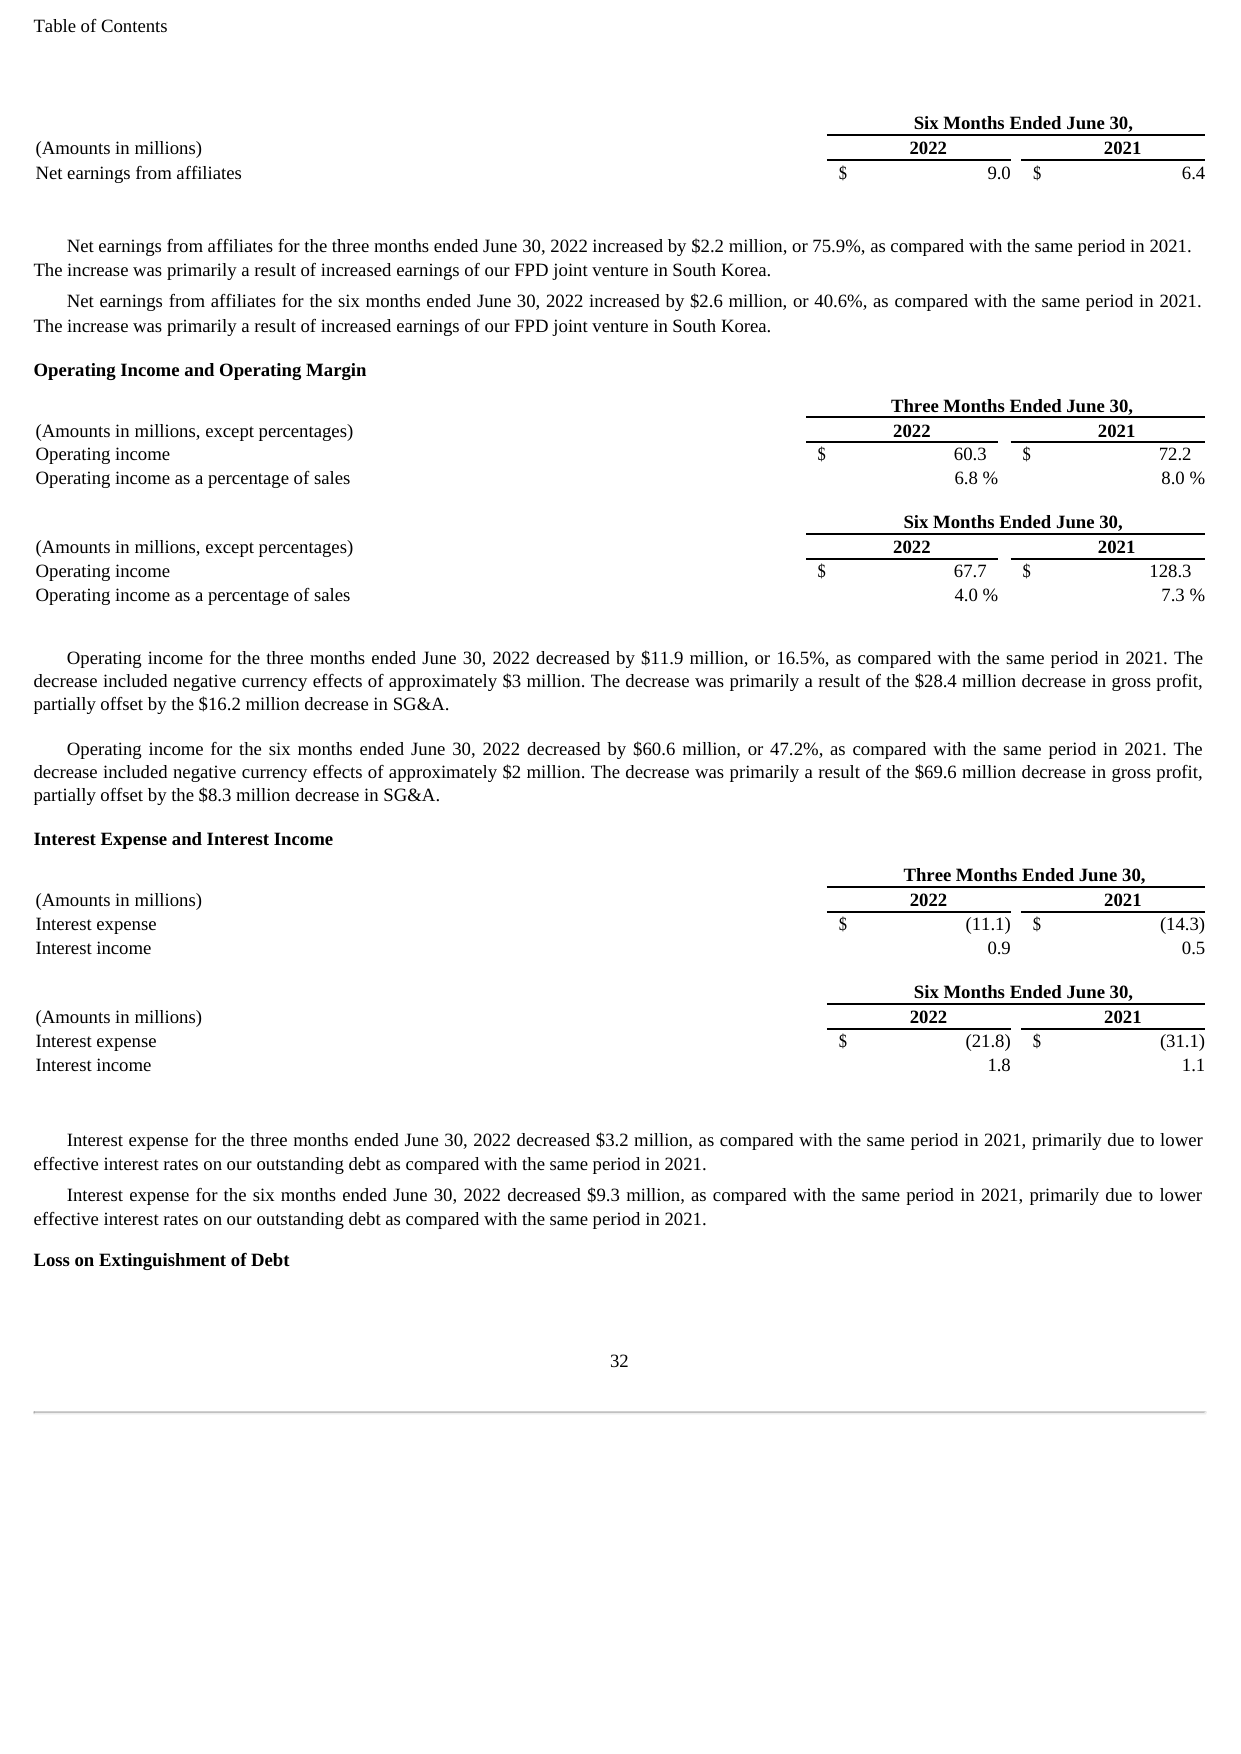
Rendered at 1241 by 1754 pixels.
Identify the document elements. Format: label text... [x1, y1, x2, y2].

picture [32, 1408, 1207, 1416]
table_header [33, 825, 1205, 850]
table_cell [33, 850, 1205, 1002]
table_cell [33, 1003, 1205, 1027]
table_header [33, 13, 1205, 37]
text Operating income for the three months ended June 30, 2022 decreased by $11.9 million, or 16.5%, as compared with the same period in 2021. The decrease included negative currency effects of approximately $3 million. The decrease was primarily a result of the $28.4 million decrease in gross profit, partially offset by the $16.2 million decrease in SG&A. [33, 647, 1205, 714]
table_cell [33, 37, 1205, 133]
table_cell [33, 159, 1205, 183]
text Loss on Extinguishment of Debt [33, 1249, 1205, 1271]
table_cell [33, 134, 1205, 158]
text Net earnings from affiliates for the six months ended June 30, 2022 increased by $2.6 million, or 40.6%, as compared with the same period in 2021. The increase was primarily a result of increased earnings of our FPD joint venture in South Korea. [33, 290, 1205, 336]
text Net earnings from affiliates for the three months ended June 30, 2022 increased by $2.2 million, or 75.9%, as compared with the same period in 2021. [67, 235, 1205, 256]
text Operating income for the six months ended June 30, 2022 decreased by $60.6 million, or 47.2%, as compared with the same period in 2021. The decrease included negative currency effects of approximately $2 million. The decrease was primarily a result of the $69.6 million decrease in gross profit, partially offset by the $8.3 million decrease in SG&A. [33, 737, 1205, 806]
text 32 [33, 1350, 1205, 1372]
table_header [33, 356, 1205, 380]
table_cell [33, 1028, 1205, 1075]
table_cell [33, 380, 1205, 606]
text Interest expense for the six months ended June 30, 2022 decreased $9.3 million, as compared with the same period in 2021, primarily due to lower effective interest rates on our outstanding debt as compared with the same period in 2021. [33, 1183, 1205, 1229]
text Interest expense for the three months ended June 30, 2022 decreased $3.2 million, as compared with the same period in 2021, primarily due to lower effective interest rates on our outstanding debt as compared with the same period in 2021. [33, 1128, 1205, 1174]
text The increase was primarily a result of increased earnings of our FPD joint venture in South Korea. [33, 259, 1205, 281]
